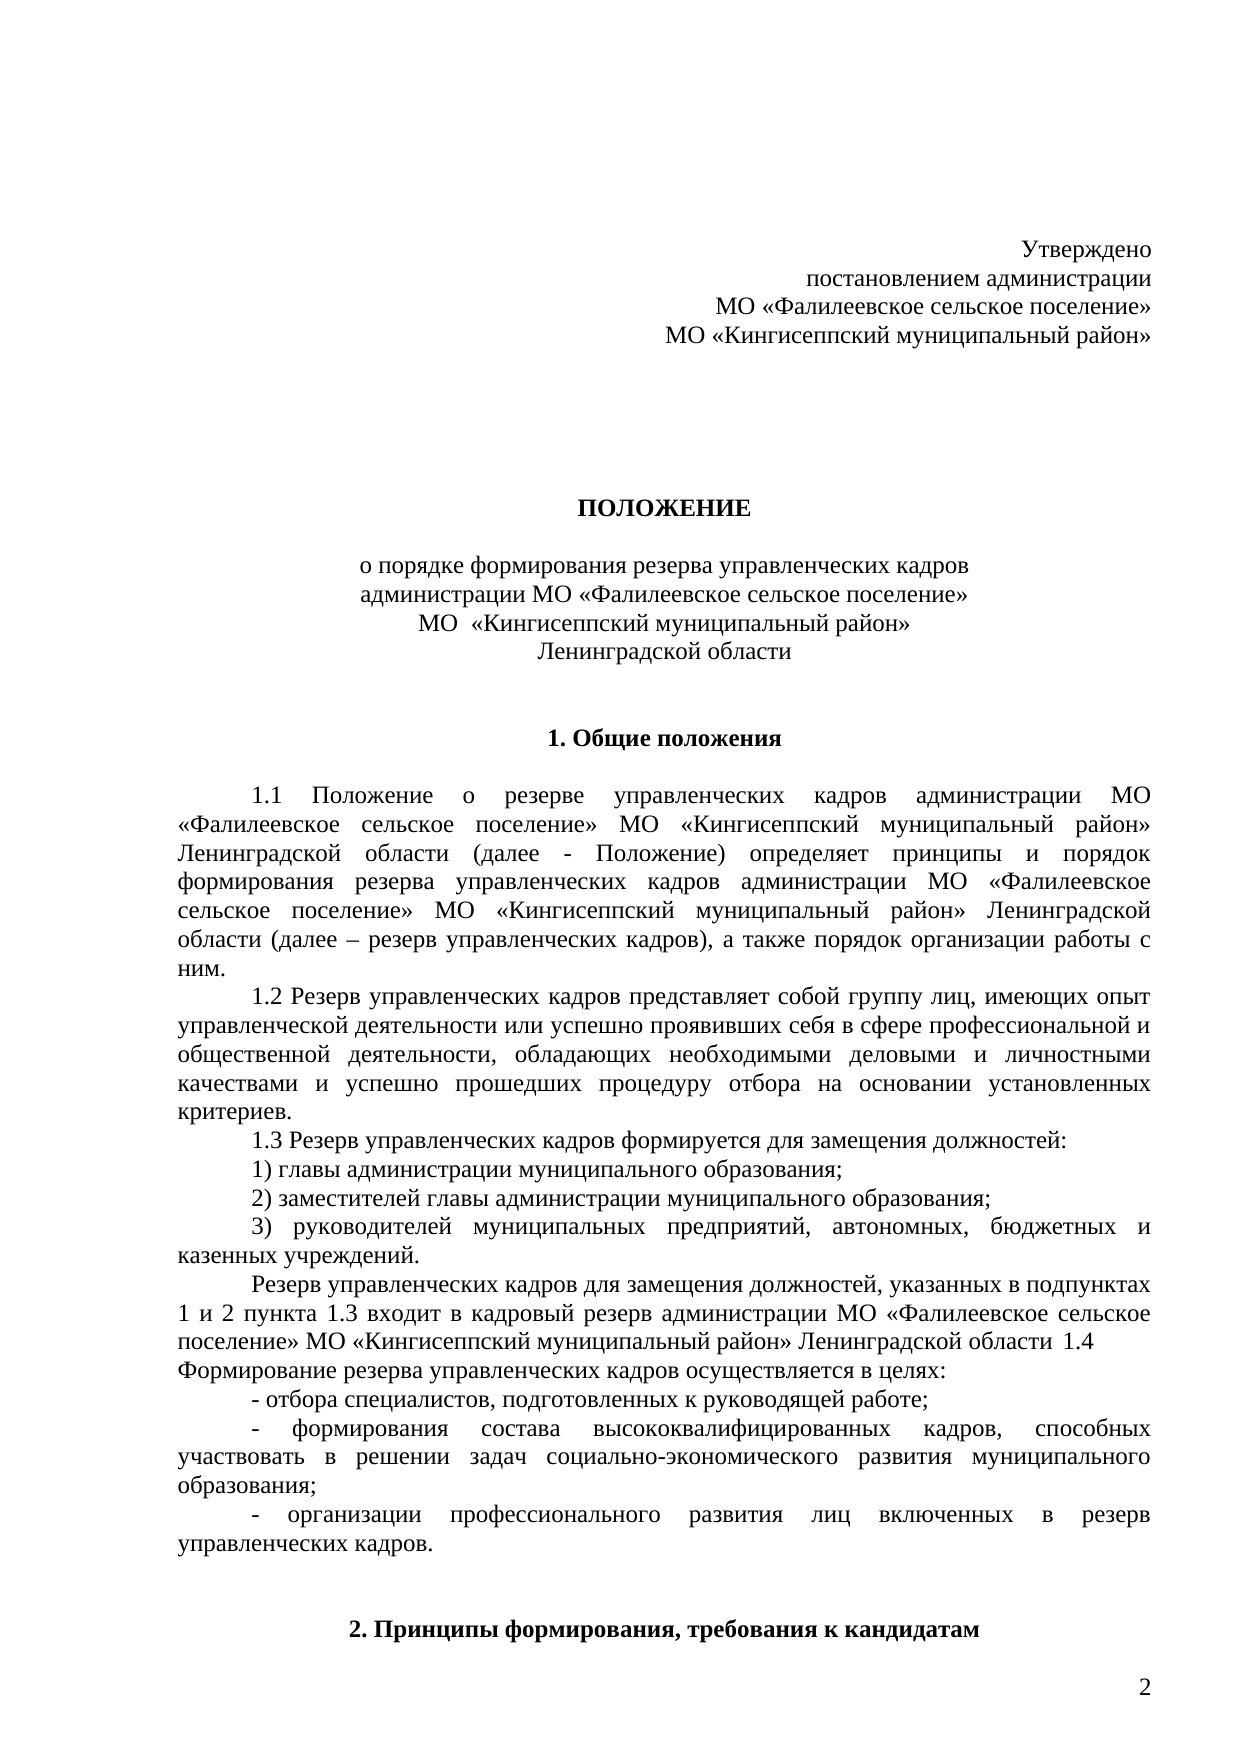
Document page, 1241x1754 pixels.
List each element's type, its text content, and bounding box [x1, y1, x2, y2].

text ПОЛОЖЕНИЕ [177, 493, 1152, 521]
text - отбора специалистов, подготовленных к руководящей работе; [177, 1384, 1152, 1413]
text МО «Кингисеппский муниципальный район» [177, 608, 1152, 636]
text 1. Общие положения [177, 723, 1152, 751]
text 1.3 Резерв управленческих кадров формируется для замещения должностей: [177, 1125, 1152, 1154]
text 2. Принципы формирования, требования к кандидатам [177, 1614, 1152, 1643]
text постановлением администрации [177, 263, 1152, 291]
text МО «Фалилеевское сельское поселение» [177, 291, 1152, 320]
text МО «Кингисеппский муниципальный район» [177, 320, 1152, 349]
text 2) заместителей главы администрации муниципального образования; [177, 1183, 1152, 1211]
text - формирования состава высококвалифицированных кадров, способных участвовать в решении задач социально-экономического развития муниципального образования; [177, 1413, 1152, 1499]
text - организации профессионального развития лиц включенных в резерв управленческих кадров. [177, 1499, 1152, 1556]
text 1.1 Положение о резерве управленческих кадров администрации МО «Фалилеевское сельское поселение» МО «Кингисеппский муниципальный район» Ленинградской области (далее - Положение) определяет принципы и порядок формирования резерва управленческих кадров администрации МО «Фалилеевское сельское поселение» МО «Кингисеппский муниципальный район» Ленинградской области (далее – резерв управленческих кадров), а также порядок организации работы с ним. [177, 780, 1152, 981]
text 1) главы администрации муниципального образования; [177, 1154, 1152, 1183]
text Ленинградской области [177, 636, 1152, 665]
text 1.2 Резерв управленческих кадров представляет собой группу лиц, имеющих опыт управленческой деятельности или успешно проявивших себя в сфере профессиональной и общественной деятельности, обладающих необходимыми деловыми и личностными качествами и успешно прошедших процедуру отбора на основании установленных критериев. [177, 981, 1152, 1125]
text Резерв управленческих кадров для замещения должностей, указанных в подпунктах 1 и 2 пункта 1.3 входит в кадровый резерв администрации МО «Фалилеевское сельское поселение» МО «Кингисеппский муниципальный район» Ленинградской области 1.4 Формирование резерва управленческих кадров осуществляется в целях: [177, 1269, 1152, 1384]
text 3) руководителей муниципальных предприятий, автономных, бюджетных и казенных учреждений. [177, 1211, 1152, 1269]
text администрации МО «Фалилеевское сельское поселение» [177, 579, 1152, 608]
text Утверждено [177, 234, 1152, 263]
text о порядке формирования резерва управленческих кадров [177, 550, 1152, 579]
